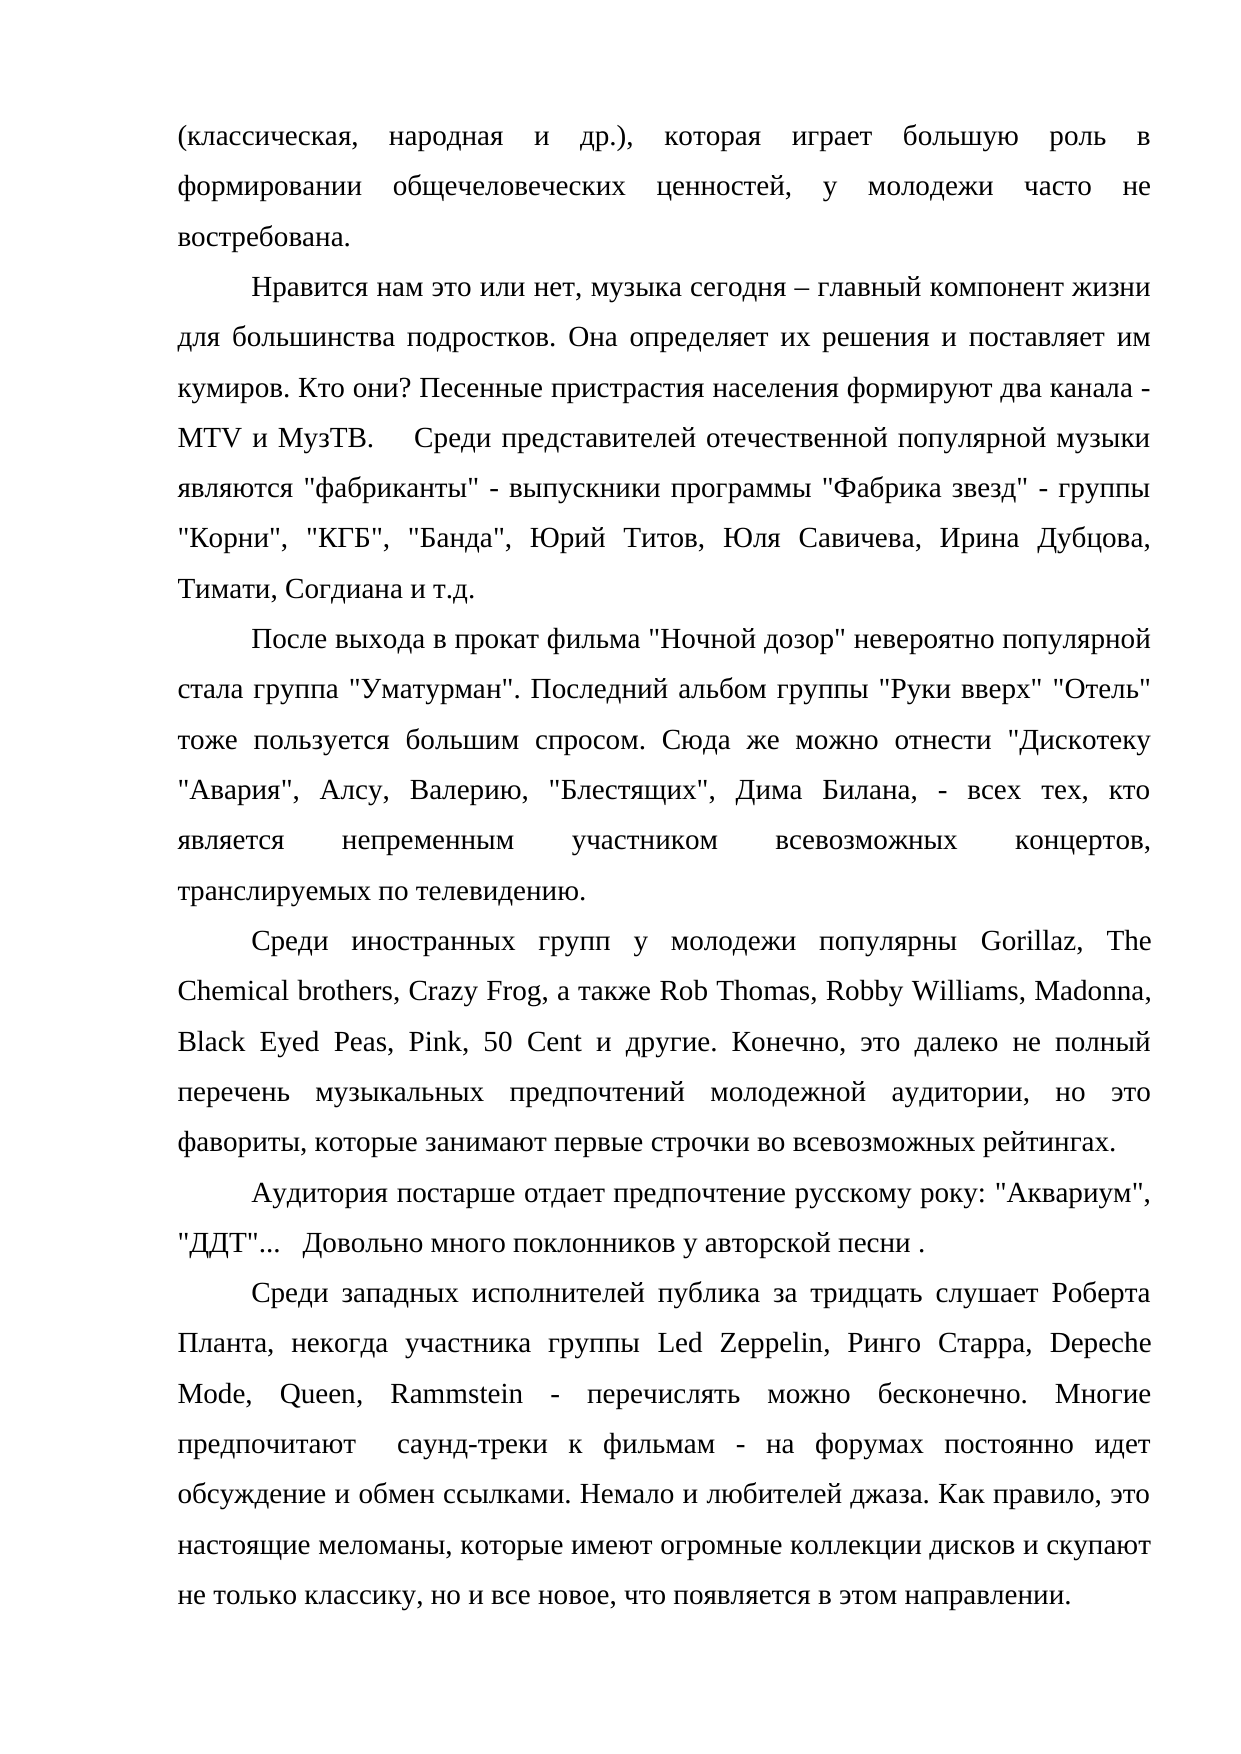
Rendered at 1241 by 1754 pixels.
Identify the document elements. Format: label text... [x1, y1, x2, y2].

text Среди иностранных групп у молодежи популярны Gorillaz, The Chemical brothers, Crazy Frog, а также Rob Thomas, Robby Williams, Madonna, Black Eyed Peas, Pink, 50 Cent и другие. Конечно, это далеко не полный перечень музыкальных предпочтений молодежной аудитории, но это фавориты, которые занимают первые строчки во всевозможных рейтингах. [177, 923, 1152, 1158]
text После выхода в прокат фильма "Ночной дозор" невероятно популярной стала группа "Уматурман". Последний альбом группы "Руки вверх" "Отель" тоже пользуется большим спросом. Сюда же можно отнести "Дискотеку "Авария", Алсу, Валерию, "Блестящих", Дима Билана, - всех тех, кто является непременным участником всевозможных концертов, транслируемых по телевидению. [177, 621, 1152, 906]
text Нравится нам это или нет, музыка сегодня – главный компонент жизни для большинства подростков. Она определяет их решения и поставляет им кумиров. Кто они? Песенные пристрастия населения формируют два канала - MTV и МузТВ. Среди представителей отечественной популярной музыки являются "фабриканты" - выпускники программы "Фабрика звезд" - группы "Корни", "КГБ", "Банда", Юрий Титов, Юля Савичева, Ирина Дубцова, Тимати, Согдиана и т.д. [177, 269, 1152, 604]
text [177, 118, 1152, 252]
text Аудитория постарше отдает предпочтение русскому року: "Аквариум", "ДДТ"... Довольно много поклонников у авторской песни . [177, 1175, 1152, 1258]
text Среди западных исполнителей публика за тридцать слушает Роберта Планта, некогда участника группы Led Zeppelin, Ринго Старра, Depeche Mode, Queen, Rammstein - перечислять можно бесконечно. Многие предпочитают саунд-треки к фильмам - на форумах постоянно идет обсуждение и обмен ссылками. Немало и любителей джаза. Как правило, это настоящие меломаны, которые имеют огромные коллекции дисков и скупают не только классику, но и все новое, что появляется в этом направлении. [177, 1275, 1152, 1611]
